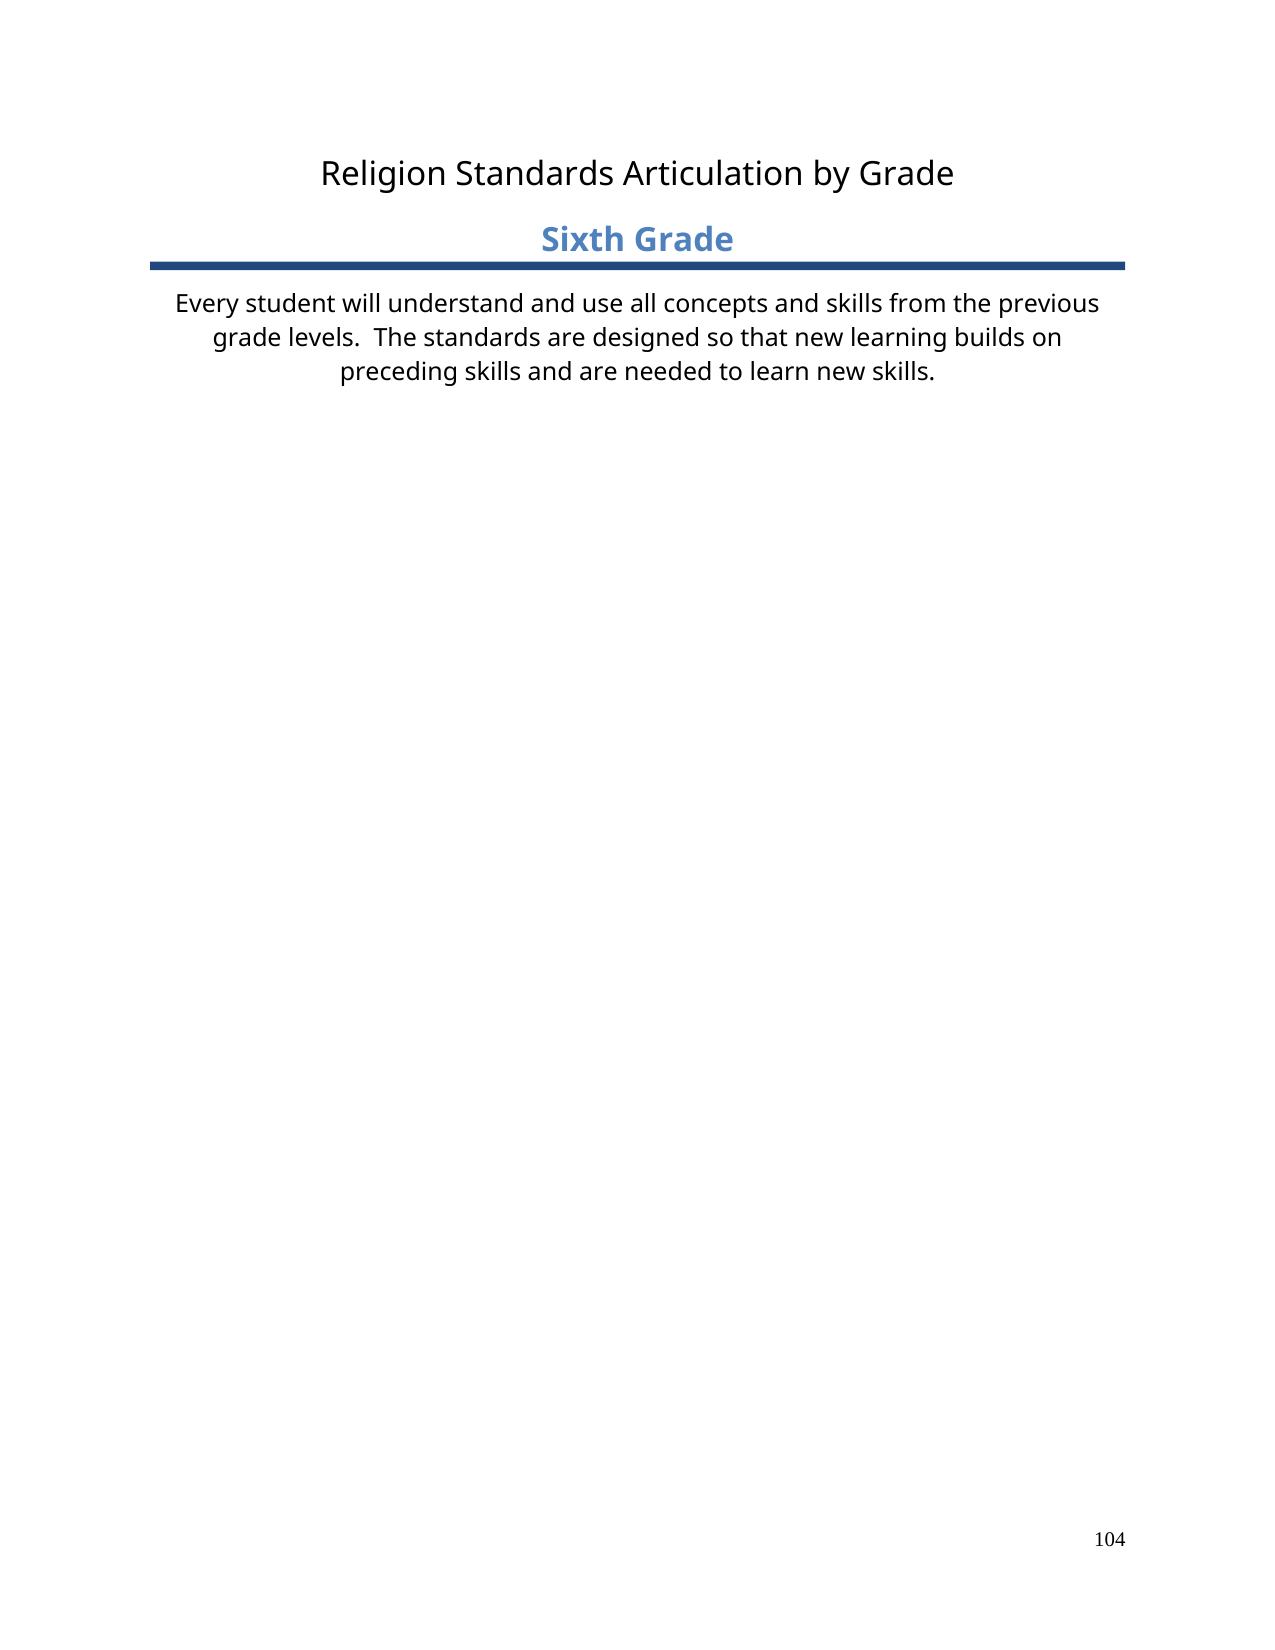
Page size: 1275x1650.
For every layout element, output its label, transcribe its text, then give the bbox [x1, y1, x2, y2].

text Religion Standards Articulation by Grade [150, 150, 1125, 195]
text Every student will understand and use all concepts and skills from the previous grade levels. The standards are designed so that new learning builds on preceding skills and are needed to learn new skills. [150, 286, 1125, 388]
subtitle Sixth Grade [150, 216, 1125, 261]
